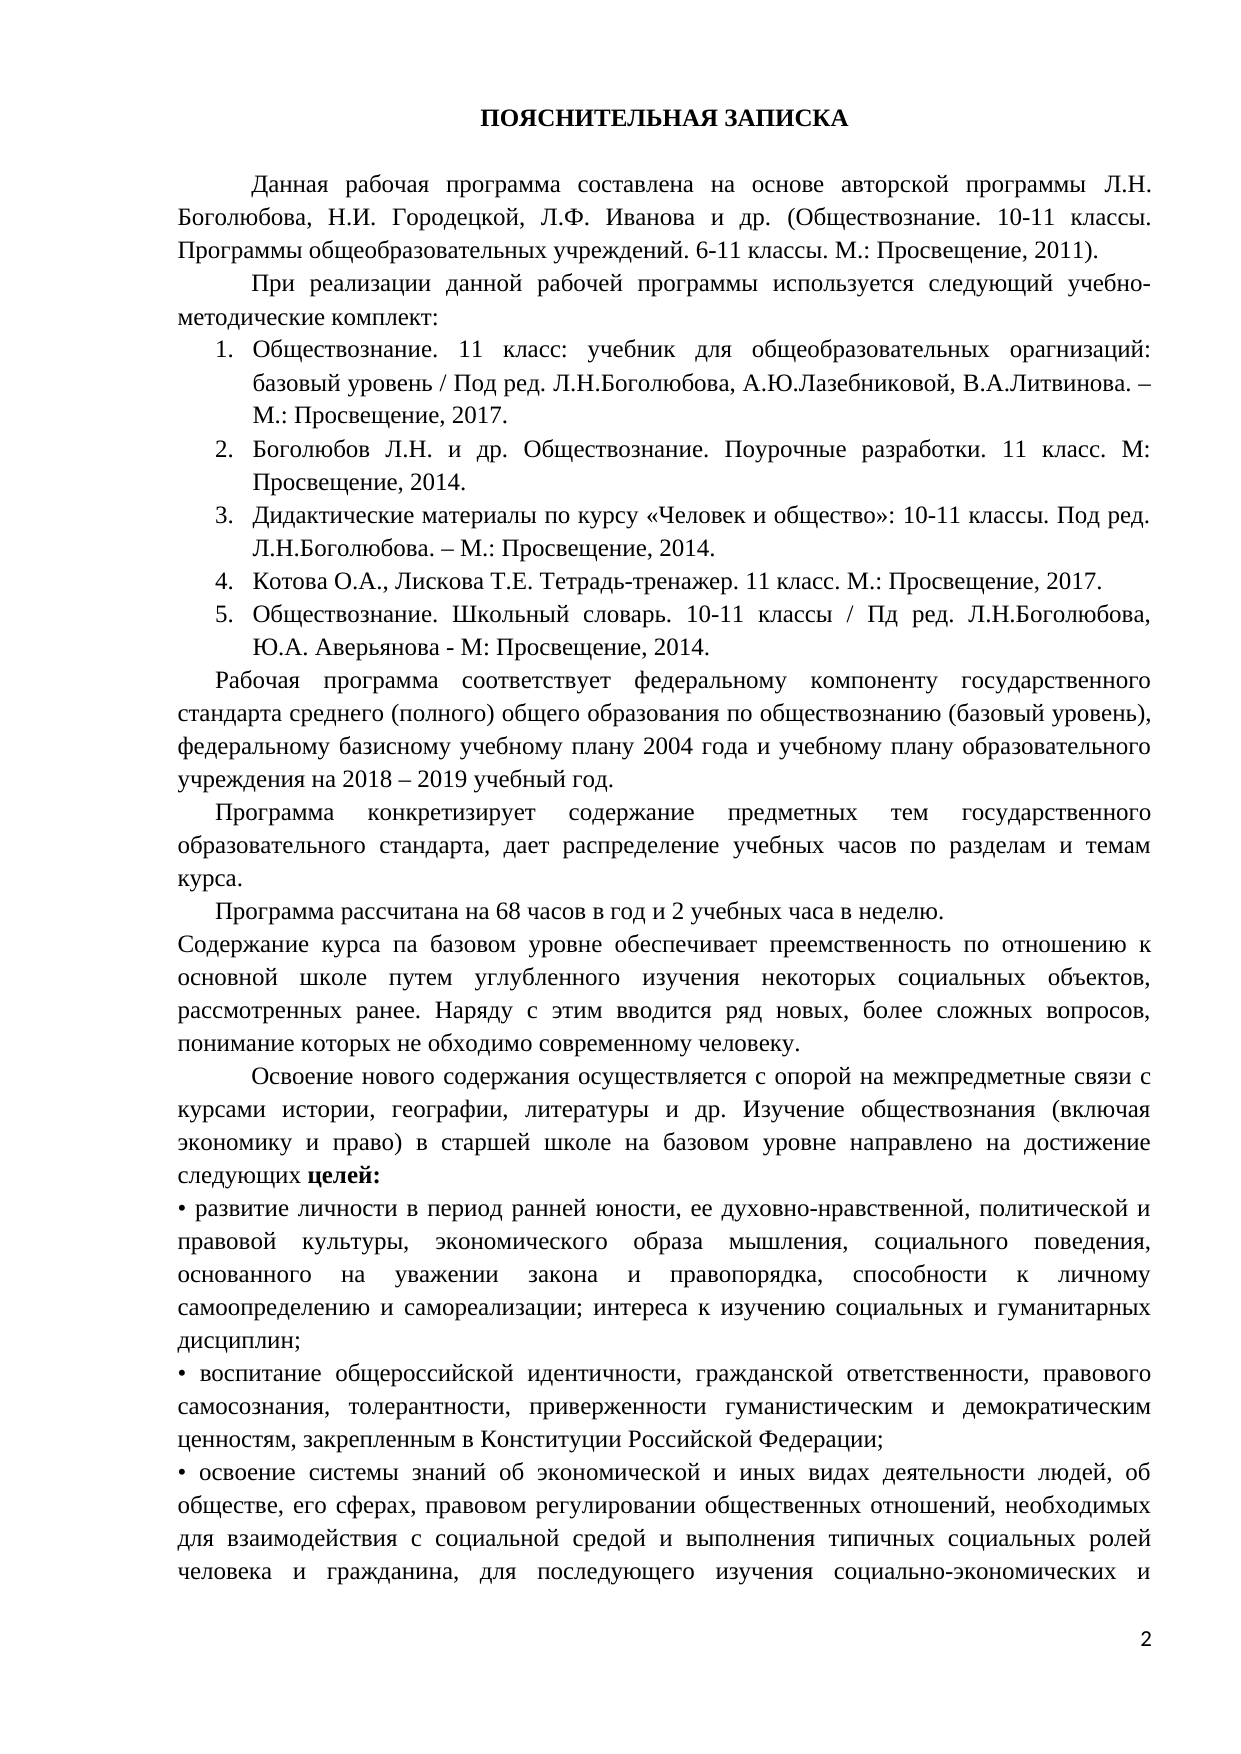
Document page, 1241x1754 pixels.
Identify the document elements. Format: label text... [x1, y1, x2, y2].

list Обществознание. Школьный словарь. 10-11 классы / Пд ред. Л.Н.Боголюбова, Ю.А. Аверьянова - М: Просвещение, 2014. [215, 599, 1152, 661]
list Дидактические материалы по курсу «Человек и общество»: 10-11 классы. Под ред. Л.Н.Боголюбова. – М.: Просвещение, 2014. [215, 500, 1152, 561]
list Котова О.А., Лискова Т.Е. Тетрадь-тренажер. 11 класс. М.: Просвещение, 2017. [215, 566, 1152, 594]
text Программа конкретизирует содержание предметных тем государственного образовательного стандарта, дает распределение учебных часов по разделам и темам курса. [177, 797, 1152, 892]
text Данная рабочая программа составлена на основе авторской программы Л.Н. Боголюбова, Н.И. Городецкой, Л.Ф. Иванова и др. (Обществознание. 10-11 классы. Программы общеобразовательных учреждений. 6-11 классы. М.: Просвещение, 2011). [177, 169, 1152, 264]
text • воспитание общероссийской идентичности, гражданской ответственности, правового самосознания, толерантности, приверженности гуманистическим и демократическим ценностям, закрепленным в Конституции Российской Федерации; [177, 1358, 1152, 1453]
text Освоение нового содержания осуществляется с опорой на межпредметные связи с курсами истории, географии, литературы и др. Изучение обществознания (включая экономику и право) в старшей школе на базовом уровне направлено на достижение следующих целей: [177, 1061, 1152, 1189]
text Программа рассчитана на 68 часов в год и 2 учебных часа в неделю. [177, 896, 1152, 925]
text • развитие личности в период ранней юности, ее духовно-нравственной, политической и правовой культуры, экономического образа мышления, социального поведения, основанного на уважении закона и правопорядка, способности к личному самоопределению и самореализации; интереса к изучению социальных и гуманитарных дисциплин; [177, 1193, 1152, 1354]
list Обществознание. 11 класс: учебник для общеобразовательных орагнизаций: базовый уровень / Под ред. Л.Н.Боголюбова, А.Ю.Лазебниковой, В.А.Литвинова. – М.: Просвещение, 2017. [215, 334, 1152, 429]
text Рабочая программа соответствует федеральному компоненту государственного стандарта среднего (полного) общего образования по обществознанию (базовый уровень), федеральному базисному учебному плану 2004 года и учебному плану образовательного учреждения на 2018 – 2019 учебный год. [177, 665, 1152, 793]
text Содержание курса па базовом уровне обеспечивает преемственность по отношению к основной школе путем углубленного изучения некоторых социальных объектов, рассмотренных ранее. Наряду с этим вводится ряд новых, более сложных вопросов, понимание которых не обходимо современному человеку. [177, 929, 1152, 1057]
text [177, 1457, 1152, 1585]
text ПОЯСНИТЕЛЬНАЯ ЗАПИСКА [177, 103, 1152, 132]
text При реализации данной рабочей программы используется следующий учебно-методические комплект: [177, 268, 1152, 330]
list Боголюбов Л.Н. и др. Обществознание. Поурочные разработки. 11 класс. М: Просвещение, 2014. [215, 434, 1152, 495]
